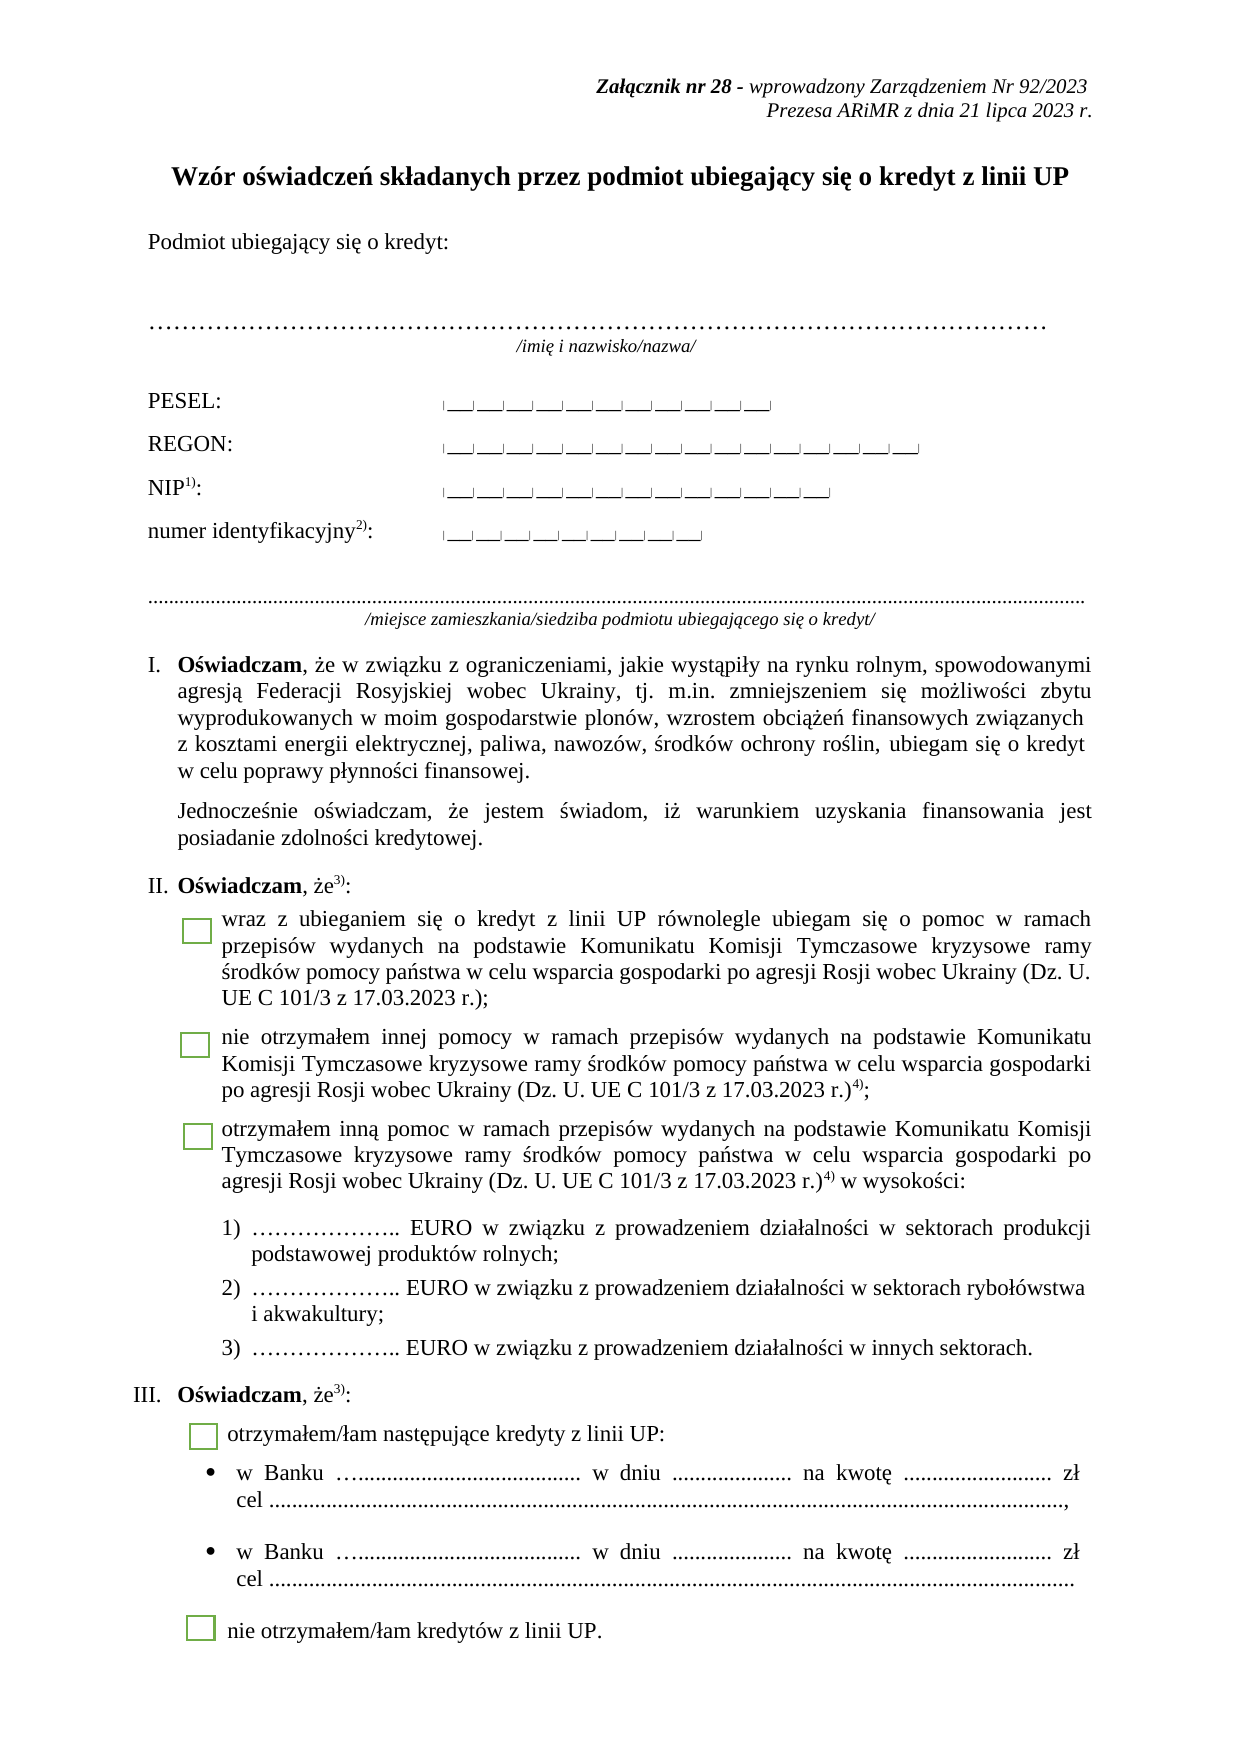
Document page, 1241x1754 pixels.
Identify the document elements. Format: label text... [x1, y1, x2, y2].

text PESEL: | __| __| __| __| __| __| __| __| __| __| __| [148, 385, 1093, 414]
text Wzór oświadczeń składanych przez podmiot ubiegający się o kredyt z linii UP [148, 160, 1093, 191]
text II. Oświadczam, że3): [148, 872, 1093, 898]
text nie otrzymałem/łam kredytów z linii UP. [207, 1617, 1093, 1644]
text 1) ……………….. EURO w związku z prowadzeniem działalności w sektorach produkcji podstawowej produktów rolnych; [221, 1214, 1093, 1266]
text wraz z ubieganiem się o kredyt z linii UP równolegle ubiegam się o pomoc w ramach przepisów wydanych na podstawie Komunikatu Komisji Tymczasowe kryzysowe ramy środków pomocy państwa w celu wsparcia gospodarki po agresji Rosji wobec Ukrainy (Dz. U. UE C 101/3 z 17.03.2023 r.); [221, 905, 1093, 1011]
text I. Oświadczam, że w związku z ograniczeniami, jakie wystąpiły na rynku rolnym, spowodowanymi agresją Federacji Rosyjskiej wobec Ukrainy, tj. m.in. zmniejszeniem się możliwości zbytu wyprodukowanych w moim gospodarstwie plonów, wzrostem obciążeń finansowych związanych z kosztami energii elektrycznej, paliwa, nawozów, środków ochrony roślin, ubiegam się o kredyt w celu poprawy płynności finansowej. [148, 651, 1093, 783]
text Jednocześnie oświadczam, że jestem świadom, iż warunkiem uzyskania finansowania jest posiadanie zdolności kredytowej. [177, 797, 1093, 850]
text ……………………………………………………………………………………………… [148, 306, 1093, 335]
text .................................................................................................................................................................................... [148, 584, 1093, 608]
list w Banku …....................................... w dniu ..................... na kwotę .......................... zł cel ............................................................................................................................................. [207, 1538, 1093, 1591]
text III. Oświadczam, że3): [133, 1382, 1093, 1408]
text NIP1): | __| __| __| __| __| __| __| __| __| __| __| __| __| [148, 472, 1093, 501]
list w Banku …....................................... w dniu ..................... na kwotę .......................... zł cel ..........................................................................................................................................., [207, 1459, 1093, 1512]
text otrzymałem inną pomoc w ramach przepisów wydanych na podstawie Komunikatu Komisji Tymczasowe kryzysowe ramy środków pomocy państwa w celu wsparcia gospodarki po agresji Rosji wobec Ukrainy (Dz. U. UE C 101/3 z 17.03.2023 r.)4) w wysokości: [221, 1115, 1093, 1194]
text /miejsce zamieszkania/siedziba podmiotu ubiegającego się o kredyt/ [148, 608, 1093, 630]
text /imię i nazwisko/nazwa/ [148, 335, 1093, 356]
text Podmiot ubiegający się o kredyt: [148, 228, 1093, 254]
text numer identyfikacyjny2): | __| __| __| __| __| __| __| __| __| [148, 516, 1093, 543]
text 3) ……………….. EURO w związku z prowadzeniem działalności w innych sektorach. [221, 1334, 1093, 1360]
text otrzymałem/łam następujące kredyty z linii UP: [207, 1420, 1093, 1447]
text REGON: | __| __| __| __| __| __| __| __| __| __| __| __| __| __| __| __| [148, 428, 1093, 457]
text nie otrzymałem innej pomocy w ramach przepisów wydanych na podstawie Komunikatu Komisji Tymczasowe kryzysowe ramy środków pomocy państwa w celu wsparcia gospodarki po agresji Rosji wobec Ukrainy (Dz. U. UE C 101/3 z 17.03.2023 r.)4); [221, 1023, 1093, 1102]
text 2) ……………….. EURO w związku z prowadzeniem działalności w sektorach rybołówstwa i akwakultury; [221, 1274, 1093, 1326]
